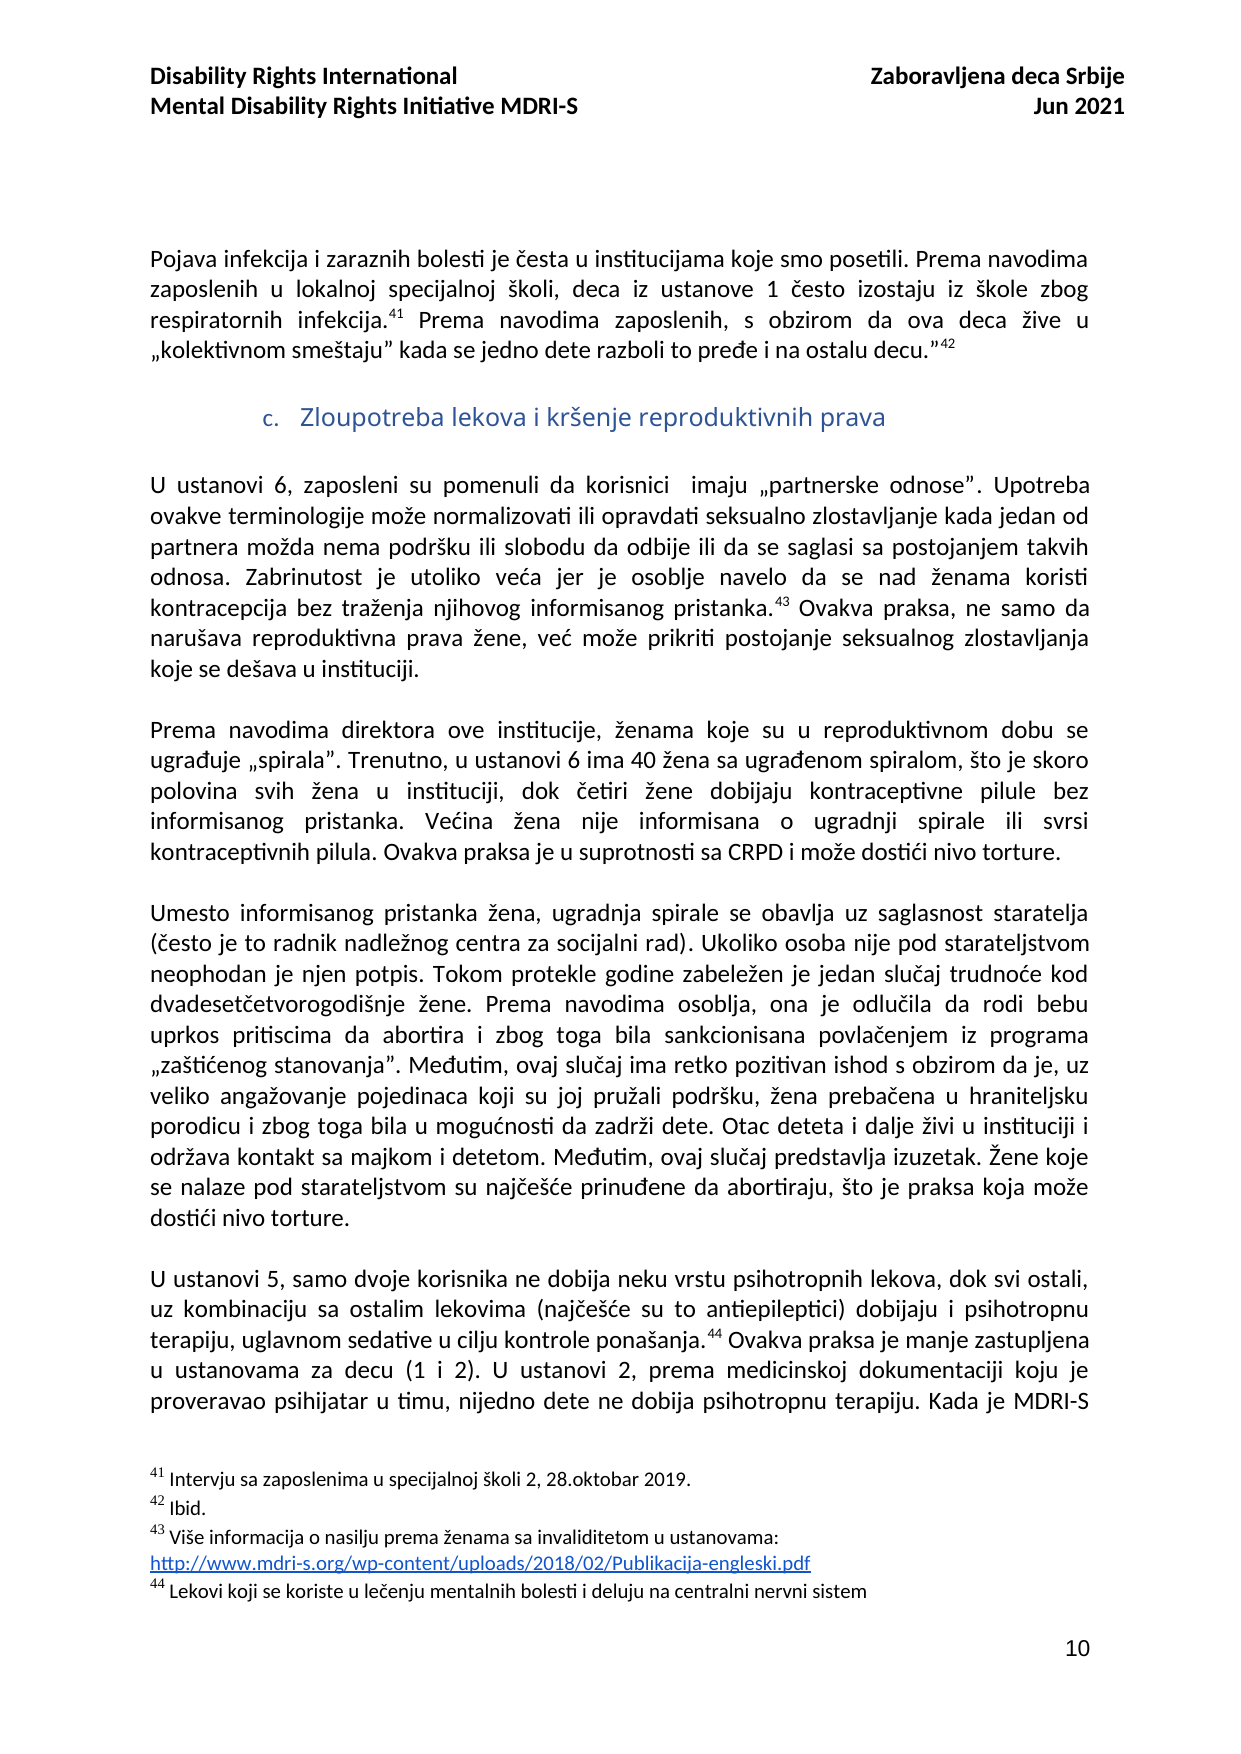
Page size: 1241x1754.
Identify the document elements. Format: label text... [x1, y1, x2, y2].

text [150, 1263, 1090, 1416]
text U ustanovi 6, zaposleni su pomenuli da korisnici imaju „partnerske odnose”. Upotreba ovakve terminologije može normalizovati ili opravdati seksualno zlostavljanje kada jedan od partnera možda nema podršku ili slobodu da odbije ili da se saglasi sa postojanjem takvih odnosa. Zabrinutost je utoliko veća jer je osoblje navelo da se nad ženama koristi kontracepcija bez traženja njihovog informisanog pristanka. Ovakva praksa, ne samo da narušava reproduktivna prava žene, već može prikriti postojanje seksualnog zlostavljanja koje se dešava u instituciji. [150, 469, 1090, 683]
subtitle Zloupotreba lekova i kršenje reproduktivnih prava [262, 400, 1090, 434]
text Pojava infekcija i zaraznih bolesti je česta u institucijama koje smo posetili. Prema navodima zaposlenih u lokalnoj specijalnoj školi, deca iz ustanove 1 često izostaju iz škole zbog respiratornih infekcija. Prema navodima zaposlenih, s obzirom da ova deca žive u „kolektivnom smeštaju” kada se jedno dete razboli to pređe i na ostalu decu.” [150, 243, 1090, 365]
text Umesto informisanog pristanka žena, ugradnja spirale se obavlja uz saglasnost staratelja (često je to radnik nadležnog centra za socijalni rad). Ukoliko osoba nije pod starateljstvom neophodan je njen potpis. Tokom protekle godine zabeležen je jedan slučaj trudnoće kod dvadesetčetvorogodišnje žene. Prema navodima osoblja, ona je odlučila da rodi bebu uprkos pritiscima da abortira i zbog toga bila sankcionisana povlačenjem iz programa „zaštićenog stanovanja”. Međutim, ovaj slučaj ima retko pozitivan ishod s obzirom da je, uz veliko angažovanje pojedinaca koji su joj pružali podršku, žena prebačena u hraniteljsku porodicu i zbog toga bila u mogućnosti da zadrži dete. Otac deteta i dalje živi u instituciji i održava kontakt sa majkom i detetom. Međutim, ovaj slučaj predstavlja izuzetak. Žene koje se nalaze pod starateljstvom su najčešće prinuđene da abortiraju, što je praksa koja može dostići nivo torture. [150, 897, 1090, 1233]
text Prema navodima direktora ove institucije, ženama koje su u reproduktivnom dobu se ugrađuje „spirala”. Trenutno, u ustanovi 6 ima 40 žena sa ugrađenom spiralom, što je skoro polovina svih žena u instituciji, dok četiri žene dobijaju kontraceptivne pilule bez informisanog pristanka. Većina žena nije informisana o ugradnji spirale ili svrsi kontraceptivnih pilula. Ovakva praksa je u suprotnosti sa CRPD i može dostići nivo torture. [150, 714, 1090, 866]
